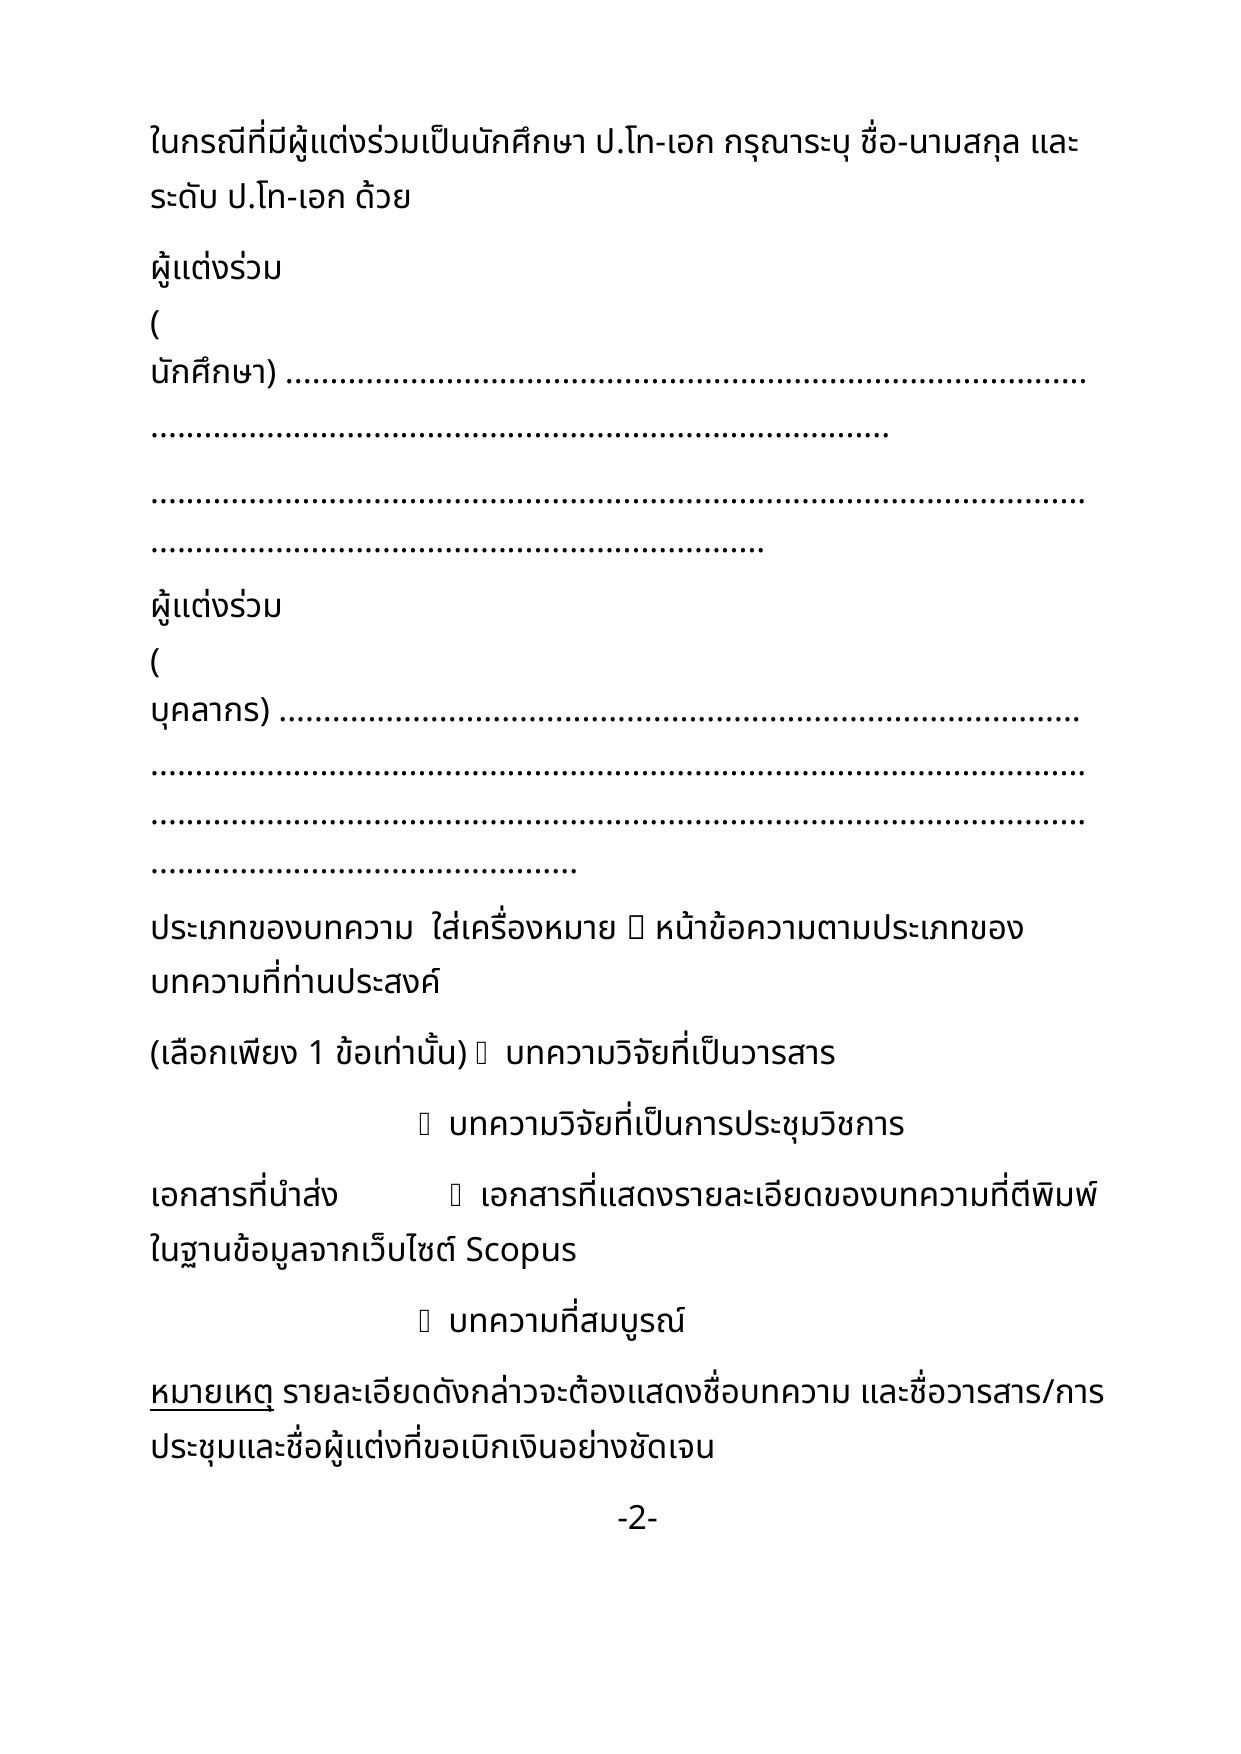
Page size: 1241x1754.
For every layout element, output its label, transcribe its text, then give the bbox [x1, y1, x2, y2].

text (เลือกเพียง 1 ข้อเท่านั้น) บทความวิจัยที่เป็นวารสาร [150, 1029, 1090, 1080]
text บทความที่สมบูรณ์ [150, 1297, 1124, 1347]
text -2- [150, 1494, 1124, 1539]
text หมายเหตุ รายละเอียดดังกล่าวจะต้องแสดงชื่อบทความ และชื่อวารสาร/การประชุมและชื่อผู้แต่งที่ขอเบิกเงินอย่างชัดเจน [150, 1368, 1124, 1473]
text ผู้แต่งร่วม (นักศึกษา) ............................................................................................................................................................................. [150, 244, 1090, 447]
text เอกสารที่นำส่ง เอกสารที่แสดงรายละเอียดของบทความที่ตีพิมพ์ในฐานข้อมูลจากเว็บไซต์ Scopus [150, 1171, 1124, 1276]
text บทความวิจัยที่เป็นการประชุมวิชการ [150, 1100, 1090, 1151]
text ประเภทของบทความ ใส่เครื่องหมาย หน้าข้อความตามประเภทของบทความที่ท่านประสงค์ [150, 904, 1090, 1008]
text ผู้แต่งร่วม (บุคลากร) ............................................................................................................................................................................................................................................................................................................................................................ [150, 582, 1090, 883]
text ในกรณีที่มีผู้แต่งร่วมเป็นนักศึกษา ป.โท-เอก กรุณาระบุ ชื่อ-นามสกุล และระดับ ป.โท-เอก ด้วย [150, 118, 1090, 223]
